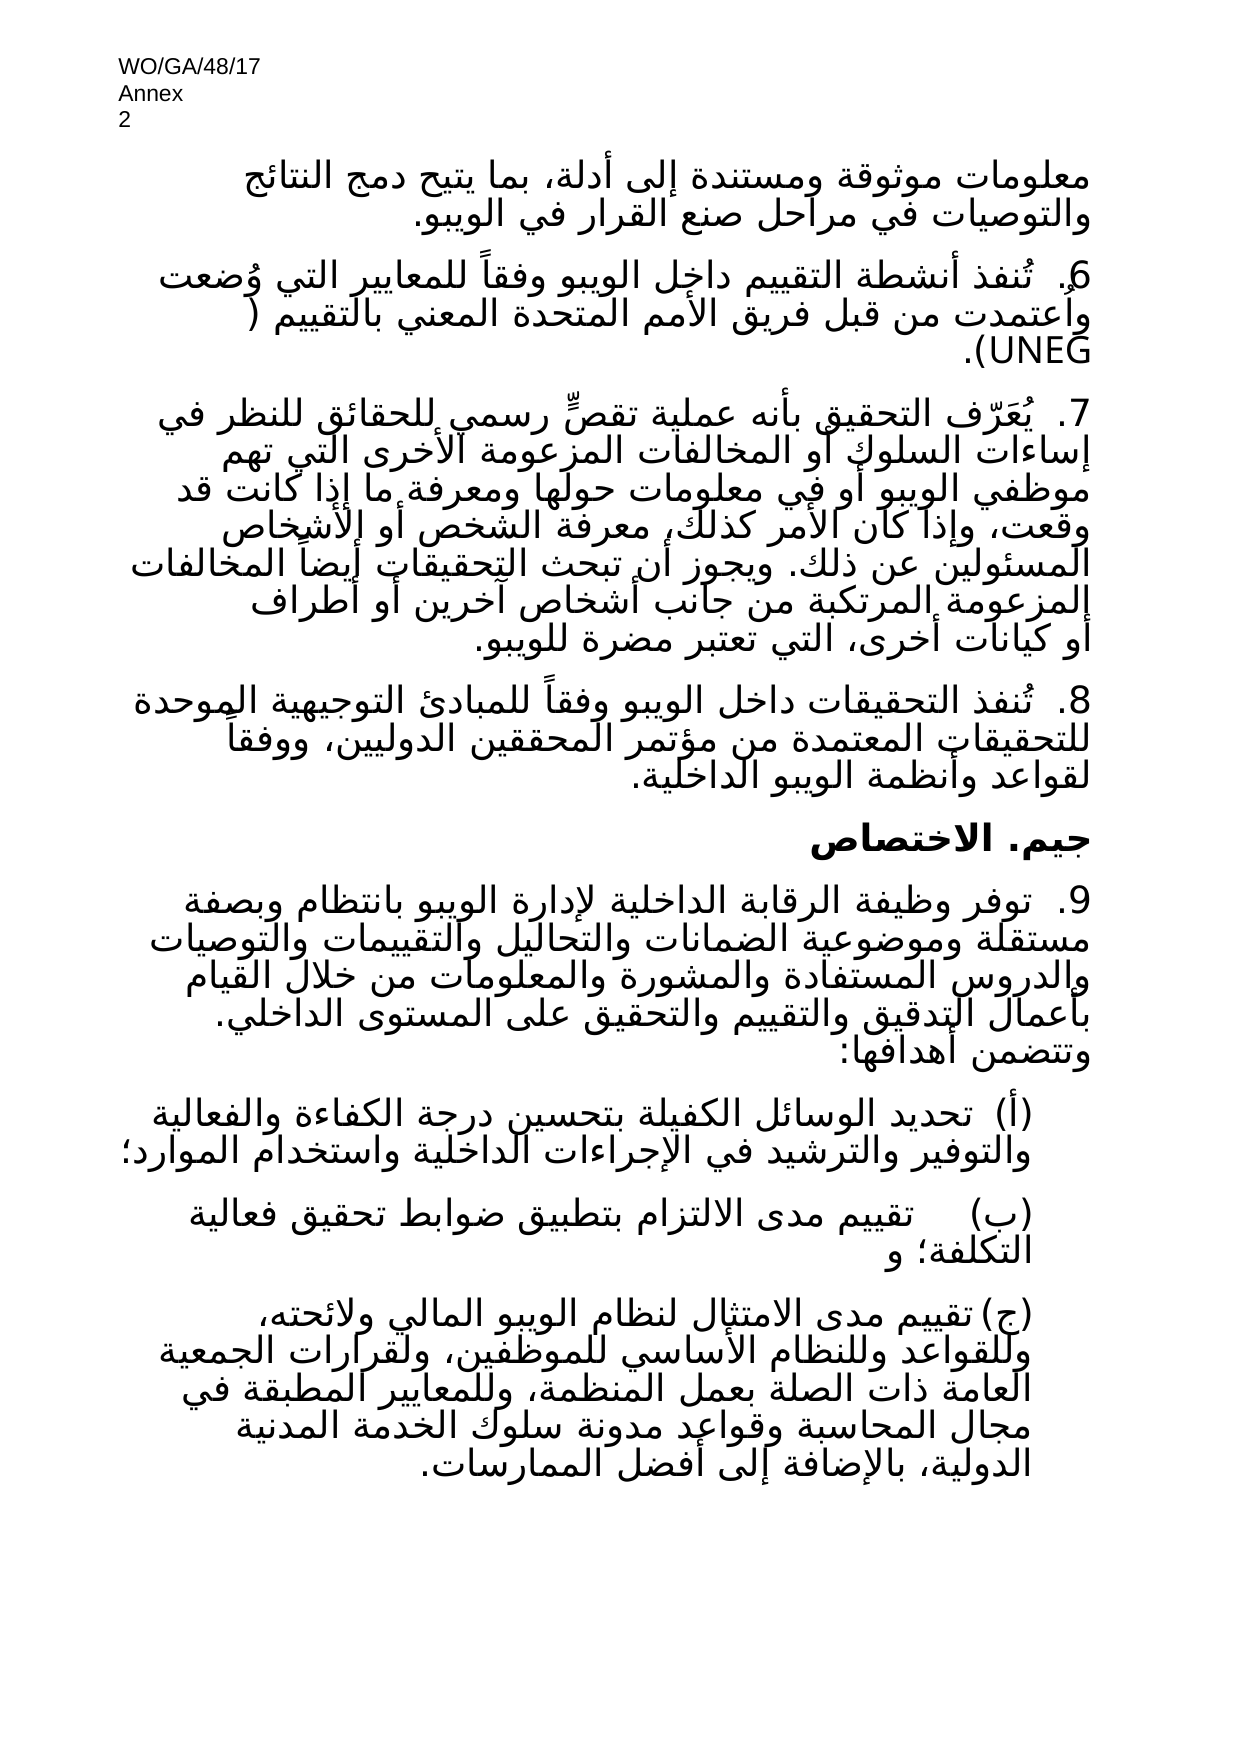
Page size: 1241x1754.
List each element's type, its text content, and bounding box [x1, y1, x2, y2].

text 7. يُعَرّف التحقيق بأنه عملية تقصٍّ رسمي للحقائق للنظر في إساءات السلوك أو المخالفات المزعومة الأخرى التي تهم موظفي الويبو أو في معلومات حولها ومعرفة ما إذا كانت قد وقعت، وإذا كان الأمر كذلك، معرفة الشخص أو الأشخاص المسئولين عن ذلك. ويجوز أن تبحث التحقيقات أيضاً المخالفات المزعومة المرتكبة من جانب أشخاص آخرين أو أطراف أو كيانات أخرى، التي تعتبر مضرة للويبو. [118, 396, 1092, 658]
text 9. توفر وظيفة الرقابة الداخلية لإدارة الويبو بانتظام وبصفة مستقلة وموضوعية الضمانات والتحاليل والتقييمات والتوصيات والدروس المستفادة والمشورة والمعلومات من خلال القيام بأعمال التدقيق والتقييم والتحقيق على المستوى الداخلي. وتتضمن أهدافها: [118, 883, 1092, 1071]
text 8. تُنفذ التحقيقات داخل الويبو وفقاً للمبادئ التوجيهية الموحدة للتحقيقات المعتمدة من مؤتمر المحققين الدوليين، ووفقاً لقواعد وأنظمة الويبو الداخلية. [118, 683, 1092, 796]
text (أ) تحديد الوسائل الكفيلة بتحسين درجة الكفاءة والفعالية والتوفير والترشيد في الإجراءات الداخلية واستخدام الموارد؛ [118, 1096, 1034, 1171]
text 6. تُنفذ أنشطة التقييم داخل الويبو وفقاً للمعايير التي وُضعت واُعتمدت من قبل فريق الأمم المتحدة المعني بالتقييم (UNEG). [118, 258, 1092, 371]
text (ب) تقييم مدى الالتزام بتطبيق ضوابط تحقيق فعالية التكلفة؛ و [118, 1196, 1034, 1271]
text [118, 158, 1092, 233]
text (ج) تقييم مدى الامتثال لنظام الويبو المالي ولائحته، وللقواعد وللنظام الأساسي للموظفين، ولقرارات الجمعية العامة ذات الصلة بعمل المنظمة، وللمعايير المطبقة في مجال المحاسبة وقواعد مدونة سلوك الخدمة المدنية الدولية، بالإضافة إلى أفضل الممارسات. [118, 1296, 1034, 1483]
text جيم. الاختصاص [118, 821, 1093, 858]
